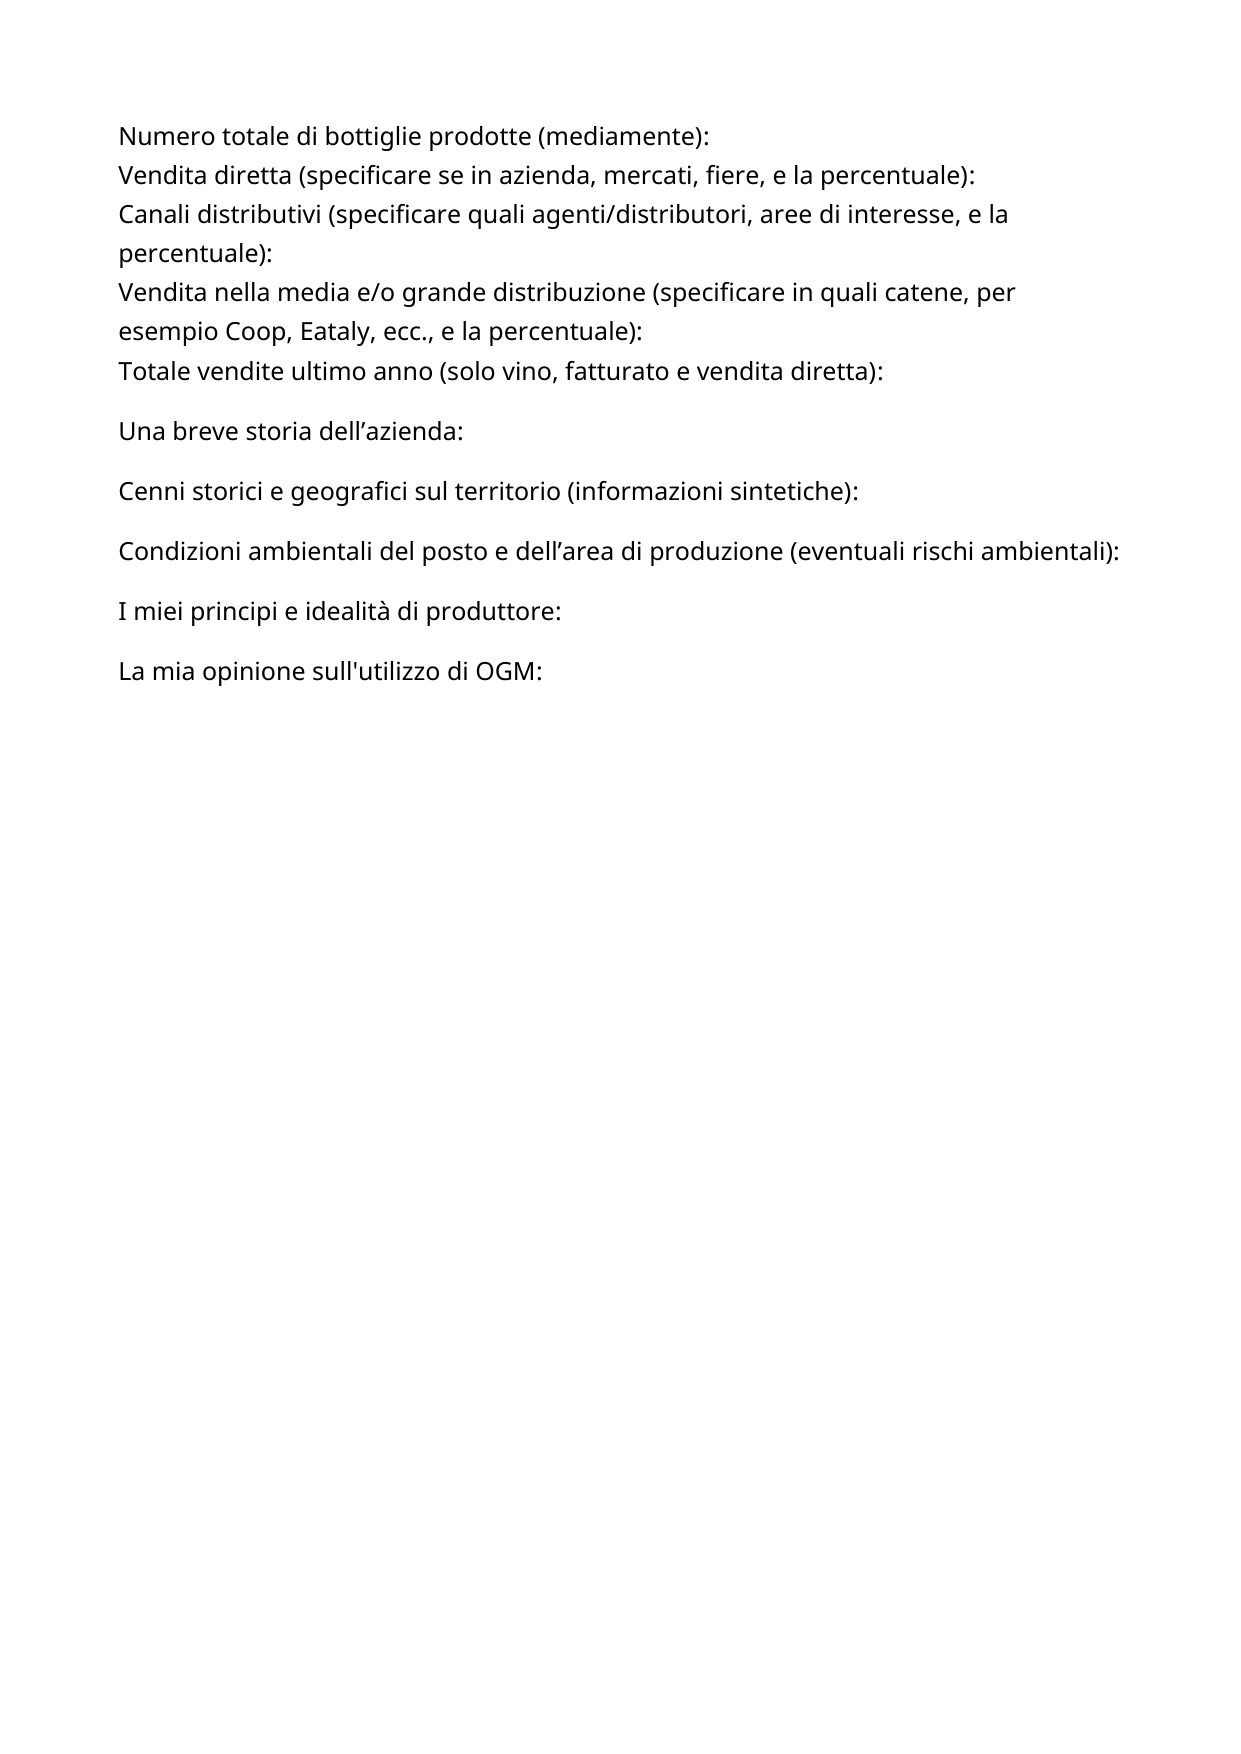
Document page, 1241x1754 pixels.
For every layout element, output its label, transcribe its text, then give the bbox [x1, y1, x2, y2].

text I miei principi e idealità di produttore: [118, 593, 1122, 627]
text Condizioni ambientali del posto e dell’area di produzione (eventuali rischi ambientali): [118, 533, 1122, 567]
text Una breve storia dell’azienda: [118, 413, 1122, 447]
text La mia opinione sull'utilizzo di OGM: [118, 653, 1122, 687]
text Cenni storici e geografici sul territorio (informazioni sintetiche): [118, 473, 1122, 507]
text Numero totale di bottiglie prodotte (mediamente): Vendita diretta (specificare se in azienda, mercati, fiere, e la percentuale): Canali distributivi (specificare quali agenti/distributori, aree di interesse, e la percentuale): Vendita nella media e/o grande distribuzione (specificare in quali catene, per esempio Coop, Eataly, ecc., e la percentuale): Totale vendite ultimo anno (solo vino, fatturato e vendita diretta): [118, 118, 1122, 387]
